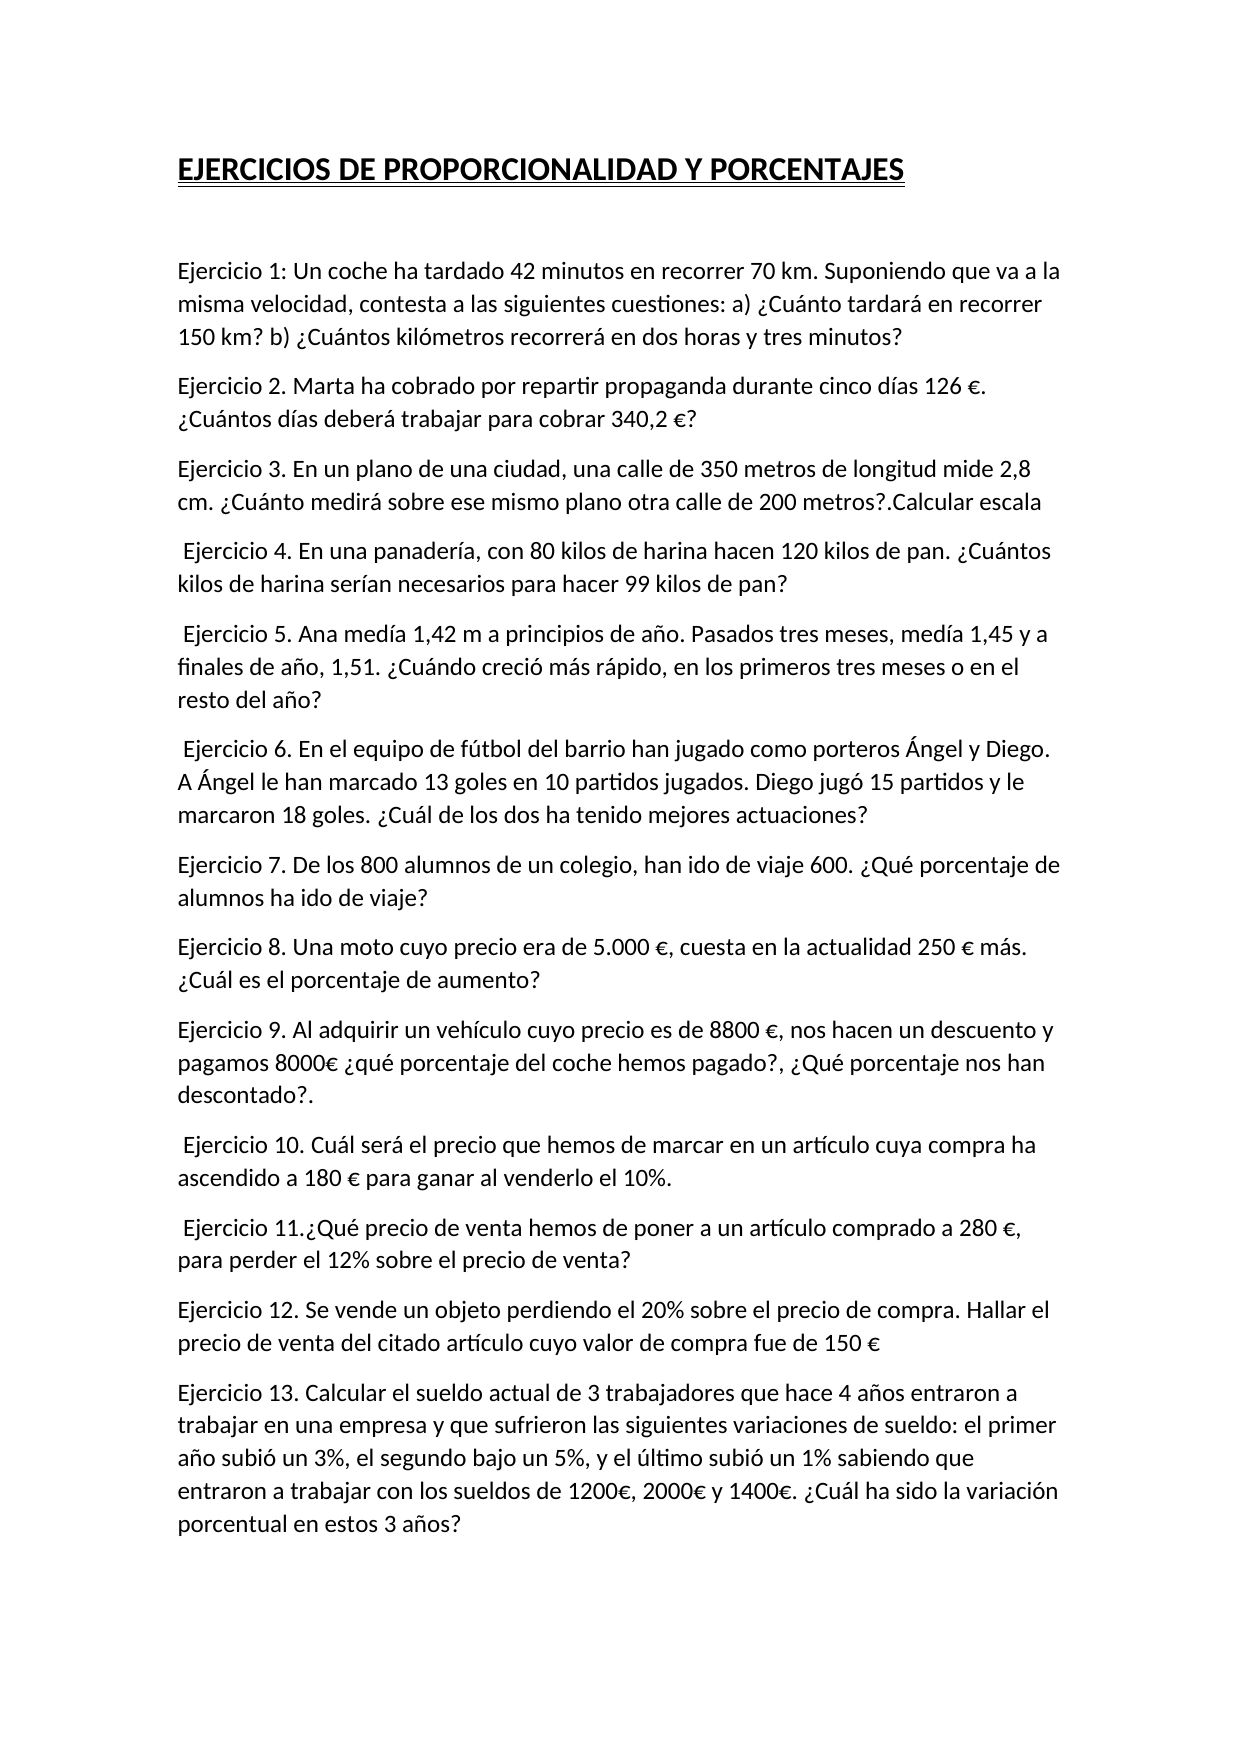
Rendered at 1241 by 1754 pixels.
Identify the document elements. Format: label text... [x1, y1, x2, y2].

text Ejercicio 2. Marta ha cobrado por repartir propaganda durante cinco días 126 €. ¿Cuántos días deberá trabajar para cobrar 340,2 €? [177, 371, 1063, 434]
text Ejercicio 10. Cuál será el precio que hemos de marcar en un artículo cuya compra ha ascendido a 180 € para ganar al venderlo el 10%. [177, 1129, 1063, 1193]
text Ejercicio 13. Calcular el sueldo actual de 3 trabajadores que hace 4 años entraron a trabajar en una empresa y que sufrieron las siguientes variaciones de sueldo: el primer año subió un 3%, el segundo bajo un 5%, y el último subió un 1% sabiendo que entraron a trabajar con los sueldos de 1200€, 2000€ y 1400€. ¿Cuál ha sido la variación porcentual en estos 3 años? [177, 1377, 1063, 1539]
text Ejercicio 4. En una panadería, con 80 kilos de harina hacen 120 kilos de pan. ¿Cuántos kilos de harina serían necesarios para hacer 99 kilos de pan? [177, 536, 1063, 599]
text Ejercicio 8. Una moto cuyo precio era de 5.000 €, cuesta en la actualidad 250 € más. ¿Cuál es el porcentaje de aumento? [177, 931, 1063, 995]
text Ejercicio 12. Se vende un objeto perdiendo el 20% sobre el precio de compra. Hallar el precio de venta del citado artículo cuyo valor de compra fue de 150 € [177, 1294, 1063, 1358]
text Ejercicio 1: Un coche ha tardado 42 minutos en recorrer 70 km. Suponiendo que va a la misma velocidad, contesta a las siguientes cuestiones: a) ¿Cuánto tardará en recorrer 150 km? b) ¿Cuántos kilómetros recorrerá en dos horas y tres minutos? [177, 255, 1063, 351]
text EJERCICIOS DE PROPORCIONALIDAD Y PORCENTAJES [177, 148, 1063, 188]
text Ejercicio 5. Ana medía 1,42 m a principios de año. Pasados tres meses, medía 1,45 y a finales de año, 1,51. ¿Cuándo creció más rápido, en los primeros tres meses o en el resto del año? [177, 618, 1063, 714]
text Ejercicio 3. En un plano de una ciudad, una calle de 350 metros de longitud mide 2,8 cm. ¿Cuánto medirá sobre ese mismo plano otra calle de 200 metros?.Calcular escala [177, 453, 1063, 516]
text Ejercicio 7. De los 800 alumnos de un colegio, han ido de viaje 600. ¿Qué porcentaje de alumnos ha ido de viaje? [177, 849, 1063, 912]
text Ejercicio 9. Al adquirir un vehículo cuyo precio es de 8800 €, nos hacen un descuento y pagamos 8000€ ¿qué porcentaje del coche hemos pagado?, ¿Qué porcentaje nos han descontado?. [177, 1014, 1063, 1110]
text Ejercicio 11.¿Qué precio de venta hemos de poner a un artículo comprado a 280 €, para perder el 12% sobre el precio de venta? [177, 1212, 1063, 1275]
text Ejercicio 6. En el equipo de fútbol del barrio han jugado como porteros Ángel y Diego. A Ángel le han marcado 13 goles en 10 partidos jugados. Diego jugó 15 partidos y le marcaron 18 goles. ¿Cuál de los dos ha tenido mejores actuaciones? [177, 733, 1063, 830]
